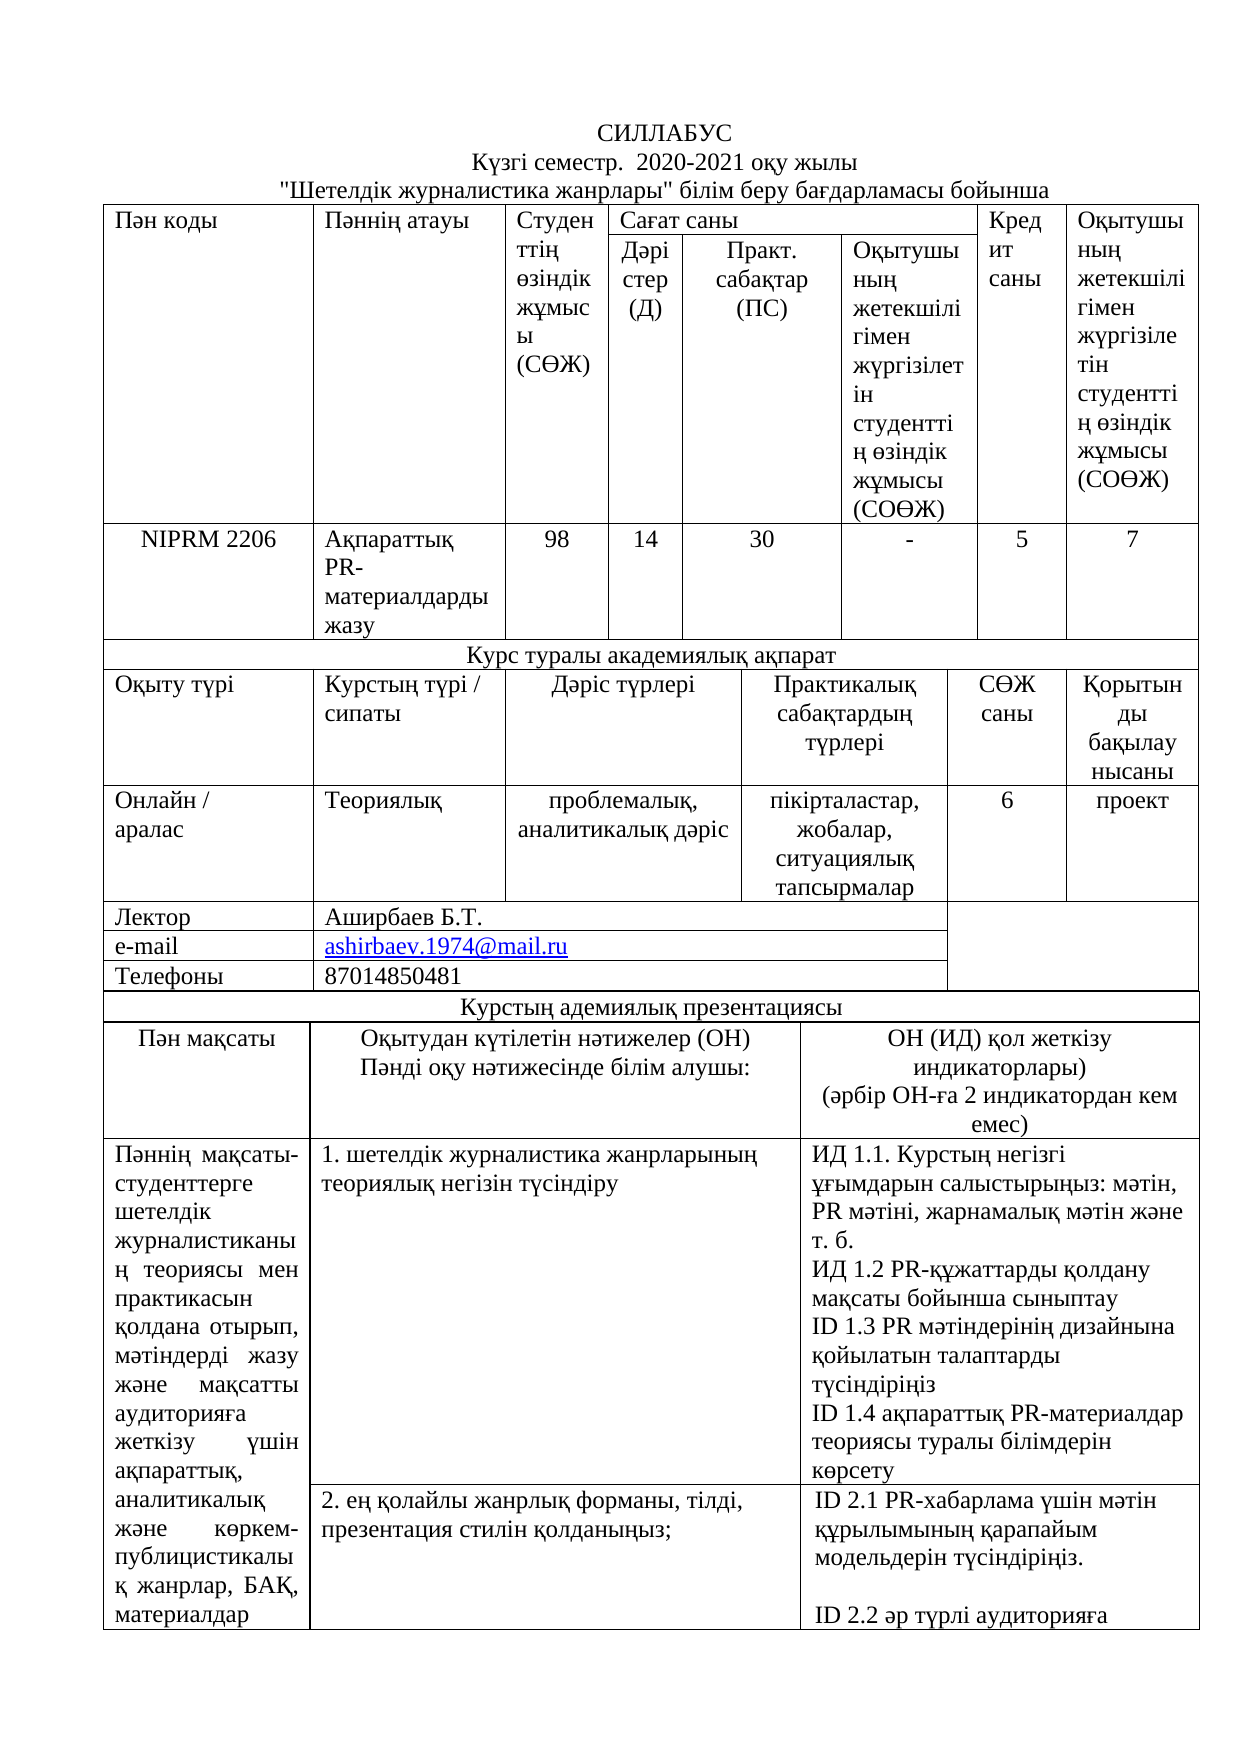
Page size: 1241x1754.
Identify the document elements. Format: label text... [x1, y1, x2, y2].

table_cell Теориялық [314, 786, 505, 901]
table_cell Ақпараттық PR-материалдарды жазу [314, 524, 505, 639]
table_cell 7 [1067, 524, 1198, 639]
text Күзгі семестр. 2020-2021 оқу жылы [177, 147, 1152, 176]
table_cell Телефоны [104, 961, 313, 990]
table_cell Дәрістер (Д) [609, 235, 682, 523]
table_cell e-mail [104, 931, 313, 960]
table_cell Дәріс түрлері [506, 670, 741, 784]
table_cell 6 [948, 786, 1066, 901]
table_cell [801, 1485, 1199, 1629]
table_header Кредит саны [978, 205, 1066, 523]
table_header Пән мақсаты [104, 1023, 309, 1138]
table_cell Практ. сабақтар (ПС) [683, 235, 841, 523]
table_cell NIPRM 2206 [104, 524, 313, 639]
table_cell Қорытынды бақылау нысаны [1067, 670, 1198, 784]
table_cell пікірталастар, жобалар, ситуациялық тапсырмалар [742, 786, 947, 901]
table_cell 98 [506, 524, 608, 639]
table_cell Пәннің мақсаты-студенттерге шетелдік журналистиканың теориясы мен практикасын қолдана отырып, мәтіндерді жазу және мақсатты аудиторияға жеткізу үшін ақпараттық, аналитикалық және көркем-публицистикалық жанрлар, БАҚ, материалдар ұғымдарын қалыптастыру [104, 1139, 309, 1629]
table_cell Лектор [104, 902, 313, 930]
table_header Курстың адемиялық презентациясы [104, 992, 1199, 1021]
table_cell ИД 1.1. Курстың негізгі ұғымдарын салыстырыңыз: мәтін, PR мәтіні, жарнамалық мәтін және т. б. ИД 1.2 PR-құжаттарды қолдану мақсаты бойынша сыныптау ID 1.3 PR мәтіндерінің дизайнына қойылатын талаптарды түсіндіріңіз ID 1.4 ақпараттық PR-материалдар теориясы туралы білімдерін көрсету [801, 1139, 1199, 1484]
table_cell 5 [978, 524, 1066, 639]
table_header Оқытушының жетекшілігімен жүргізілетін студенттің өзіндік жұмысы (СОӨЖ) [1067, 205, 1198, 523]
table_cell 87014850481 [314, 961, 947, 990]
table_cell - [842, 524, 977, 639]
table_cell 30 [683, 524, 841, 639]
table_cell Онлайн / аралас [104, 786, 313, 901]
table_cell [311, 1485, 800, 1629]
table_cell СӨЖ саны [948, 670, 1066, 784]
table_header Пәннің атауы [314, 205, 505, 523]
table_cell проблемалық, аналитикалық дәріс [506, 786, 741, 901]
text "Шетелдік журналистика жанрлары" білім беру бағдарламасы бойынша [177, 176, 1152, 204]
table_header Оқытудан күтілетін нәтижелер (ОН) Пәнді оқу нәтижесінде білім алушы: [311, 1023, 800, 1138]
table_cell ashirbaev.1974@mail.ru [314, 931, 947, 960]
table_cell Курстың түрі / сипаты [314, 670, 505, 784]
text СИЛЛАБУС [177, 118, 1152, 147]
table_cell 14 [609, 524, 682, 639]
table_cell 1. шетелдік журналистика жанрларының теориялық негізін түсіндіру [311, 1139, 800, 1484]
table_header Пән коды [104, 205, 313, 523]
table_cell Практикалық сабақтардың түрлері [742, 670, 947, 784]
table_cell Курс туралы академиялық ақпарат [104, 640, 1198, 668]
table_header Сағат саны [609, 205, 977, 234]
table_header ОН (ИД) қол жеткізу индикаторлары) (әрбір ОН-ға 2 индикатордан кем емес) [801, 1023, 1199, 1138]
table_cell Оқытушының жетекшілігімен жүргізілетін студенттің өзіндік жұмысы (СОӨЖ) [842, 235, 977, 523]
table_header Студенттің өзіндік жұмысы (СӨЖ) [506, 205, 608, 523]
table_cell [948, 902, 1198, 990]
table_cell Оқыту түрі [104, 670, 313, 784]
table_cell проект [1067, 786, 1198, 901]
table_cell Аширбаев Б.Т. [314, 902, 947, 930]
